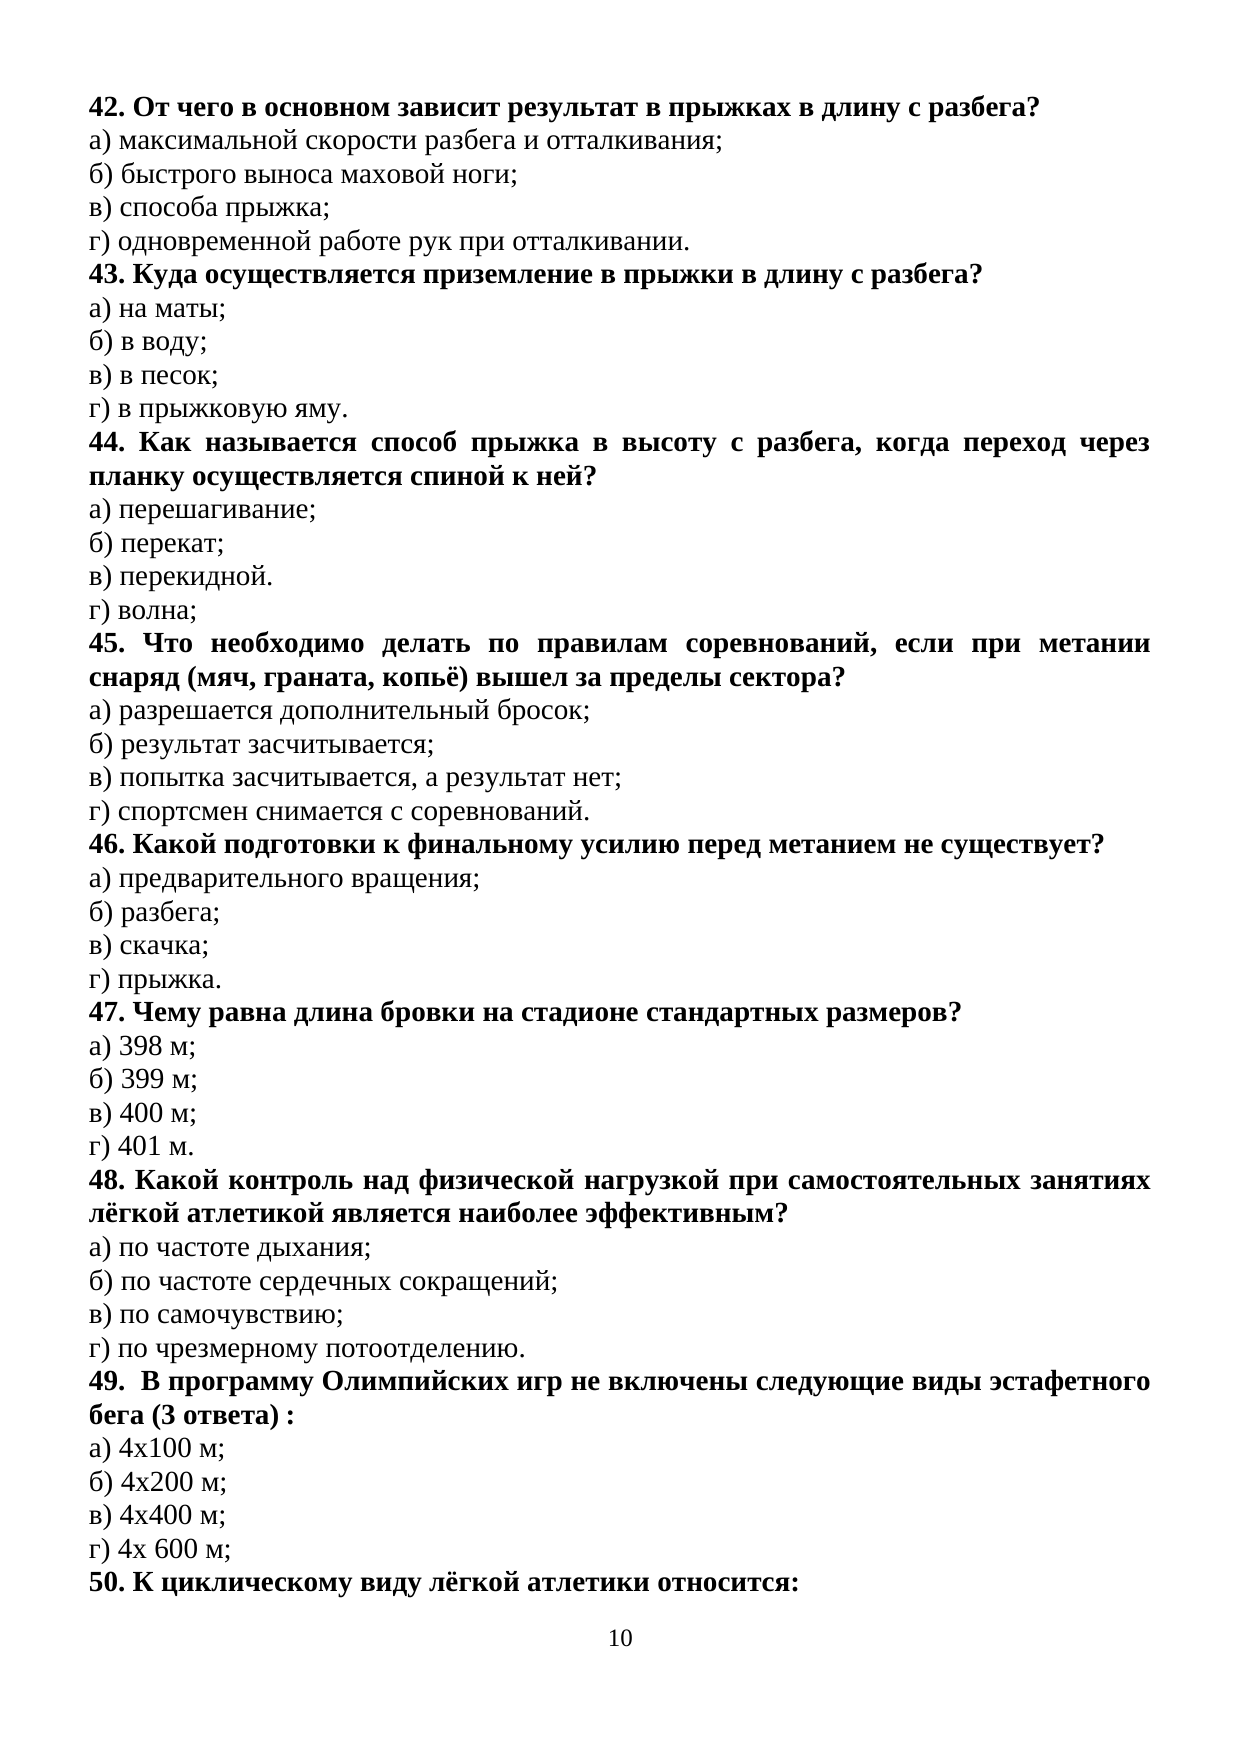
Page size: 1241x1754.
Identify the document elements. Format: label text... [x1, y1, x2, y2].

text а) по частоте дыхания; [89, 1229, 1152, 1263]
text а) на маты; [89, 290, 1152, 323]
text г) спортсмен снимается с соревнований. [89, 793, 1152, 827]
text г) 401 м. [89, 1128, 1152, 1162]
text 44. Как называется способ прыжка в высоту с разбега, когда переход через планку осуществляется спиной к ней? [89, 424, 1152, 491]
text а) предварительного вращения; [89, 860, 1152, 894]
text б) разбега; [89, 894, 1152, 927]
text в) перекидной. [89, 558, 1152, 592]
text в) 400 м; [89, 1095, 1152, 1128]
text б) в воду; [89, 323, 1152, 357]
text в) в песок; [89, 357, 1152, 391]
text 47. Чему равна длина бровки на стадионе стандартных размеров? [89, 994, 1152, 1028]
text б) 399 м; [89, 1061, 1152, 1095]
text а) перешагивание; [89, 491, 1152, 525]
text в) попытка засчитывается, а результат нет; [89, 759, 1152, 793]
text 42. От чего в основном зависит результат в прыжках в длину с разбега? [89, 89, 1152, 122]
text 43. Куда осуществляется приземление в прыжки в длину с разбега? [89, 256, 1152, 290]
text г) по чрезмерному потоотделению. [89, 1330, 1152, 1363]
text 45. Что необходимо делать по правилам соревнований, если при метании снаряд (мяч, граната, копьё) вышел за пределы сектора? [89, 625, 1152, 692]
text б) результат засчитывается; [89, 726, 1152, 759]
text в) скачка; [89, 927, 1152, 961]
text в) по самочувствию; [89, 1296, 1152, 1330]
text 46. Какой подготовки к финальному усилию перед метанием не существует? [89, 827, 1152, 860]
text г) 4х 600 м; [89, 1531, 1152, 1564]
text б) перекат; [89, 525, 1152, 558]
text в) 4х400 м; [89, 1497, 1152, 1531]
text г) одновременной работе рук при отталкивании. [89, 223, 1152, 256]
text б) быстрого выноса маховой ноги; [89, 156, 1152, 189]
text а) 398 м; [89, 1028, 1152, 1061]
text г) волна; [89, 592, 1152, 625]
text а) максимальной скорости разбега и отталкивания; [89, 122, 1152, 156]
text 50. К циклическому виду лёгкой атлетики относится: [89, 1564, 1152, 1598]
text г) в прыжковую яму. [89, 391, 1152, 424]
text в) способа прыжка; [89, 189, 1152, 223]
text а) разрешается дополнительный бросок; [89, 692, 1152, 726]
text г) прыжка. [89, 961, 1152, 994]
text 48. Какой контроль над физической нагрузкой при самостоятельных занятиях лёгкой атлетикой является наиболее эффективным? [89, 1162, 1152, 1229]
text б) 4х200 м; [89, 1464, 1152, 1497]
text б) по частоте сердечных сокращений; [89, 1263, 1152, 1296]
text а) 4х100 м; [89, 1430, 1152, 1464]
text 49. В программу Олимпийских игр не включены следующие виды эстафетного бега (3 ответа) : [89, 1363, 1152, 1430]
